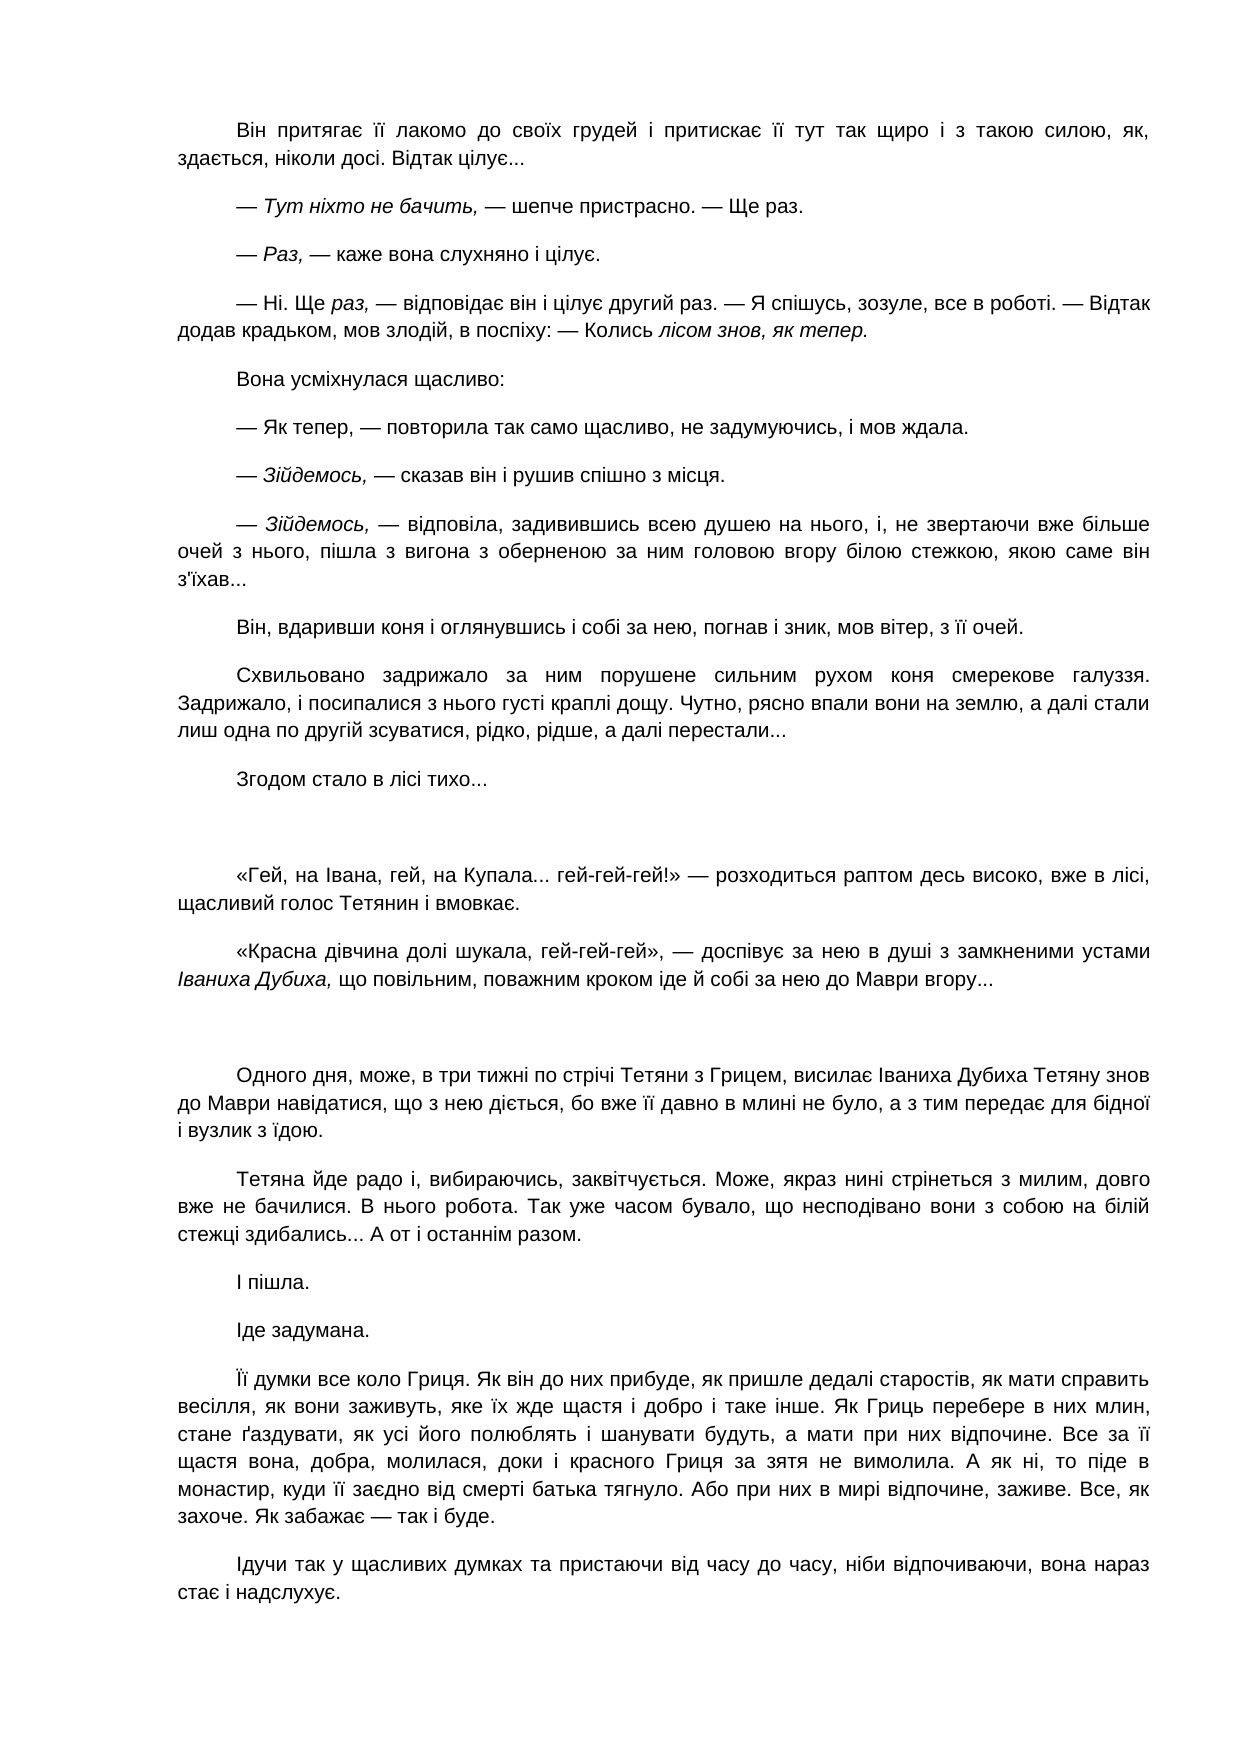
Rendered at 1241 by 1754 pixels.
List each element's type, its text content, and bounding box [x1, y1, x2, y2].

text Він притягає її лакомо до своїх грудей і притискає її тут так щиро і з такою силою, як, здається, ніколи досі. Відтак цілує... [177, 118, 1152, 169]
text — Ні. Ще раз, — відповідає він і цілує другий раз. — Я спішусь, зозуле, все в роботі. — Відтак додав крадьком, мов злодій, в поспіху: — Колись лісом знов, як тепер. [177, 291, 1152, 342]
text Він, вдаривши коня і оглянувшись і собі за нею, погнав і зник, мов вітер, з її очей. [177, 615, 1152, 639]
text — Зійдемось, — сказав він і рушив спішно з місця. [177, 463, 1152, 487]
text Схвильовано задрижало за ним порушене сильним рухом коня смерекове галуззя. Задрижало, і посипалися з нього густі краплі дощу. Чутно, рясно впали вони на землю, а далі стали лиш одна по другій зсуватися, рідко, рідше, а далі перестали... [177, 663, 1152, 742]
text Одного дня, може, в три тижні по стрічі Тетяни з Грицем, висилає Іваниха Дубиха Тетяну знов до Маври навідатися, що з нею діється, бо вже її давно в млині не було, а з тим передає для бідної і вузлик з їдою. [177, 1063, 1152, 1142]
text «Гей, на Івана, гей, на Купала... гей-гей-гей!» — розходиться раптом десь високо, вже в лісі, щасливий голос Тетянин і вмовкає. [177, 863, 1152, 914]
text — Раз, — каже вона слухняно і цілує. [177, 242, 1152, 266]
text Згодом стало в лісі тихо... [177, 766, 1152, 790]
text Іде задумана. [177, 1318, 1152, 1342]
text Вона усміхнулася щасливо: [177, 366, 1152, 390]
text — Тут ніхто не бачить, — шепче пристрасно. — Ще раз. [177, 194, 1152, 218]
text — Зійдемось, — відповіла, задивившись всею душею на нього, і, не звертаючи вже більше очей з нього, пішла з вигона з оберненою за ним головою вгору білою стежкою, якою саме він з'їхав... [177, 511, 1152, 590]
text Ідучи так у щасливих думках та пристаючи від часу до часу, ніби відпочиваючи, вона нараз стає і надслухує. [177, 1552, 1152, 1604]
text «Красна дівчина долі шукала, гей-гей-гей», — доспівує за нею в душі з замкненими устами Іваниха Дубиха, що повільним, поважним кроком іде й собі за нею до Маври вгору... [177, 939, 1152, 990]
text Тетяна йде радо і, вибираючись, заквітчується. Може, якраз нині стрінеться з милим, довго вже не бачилися. В нього робота. Так уже часом бувало, що несподівано вони з собою на білій стежці здибались... А от і останнім разом. [177, 1166, 1152, 1245]
text І пішла. [177, 1270, 1152, 1294]
text Її думки все коло Гриця. Як він до них прибуде, як пришле дедалі старостів, як мати справить весілля, як вони заживуть, яке їх жде щастя і добро і таке інше. Як Гриць перебере в них млин, стане ґаздувати, як усі його полюблять і шанувати будуть, а мати при них відпочине. Все за її щастя вона, добра, молилася, доки і красного Гриця за зятя не вимолила. А як ні, то піде в монастир, куди її заєдно від смерті батька тягнуло. Або при них в мирі відпочине, заживе. Все, як захоче. Як забажає — так і буде. [177, 1366, 1152, 1528]
text — Як тепер, — повторила так само щасливо, не задумуючись, і мов ждала. [177, 415, 1152, 439]
